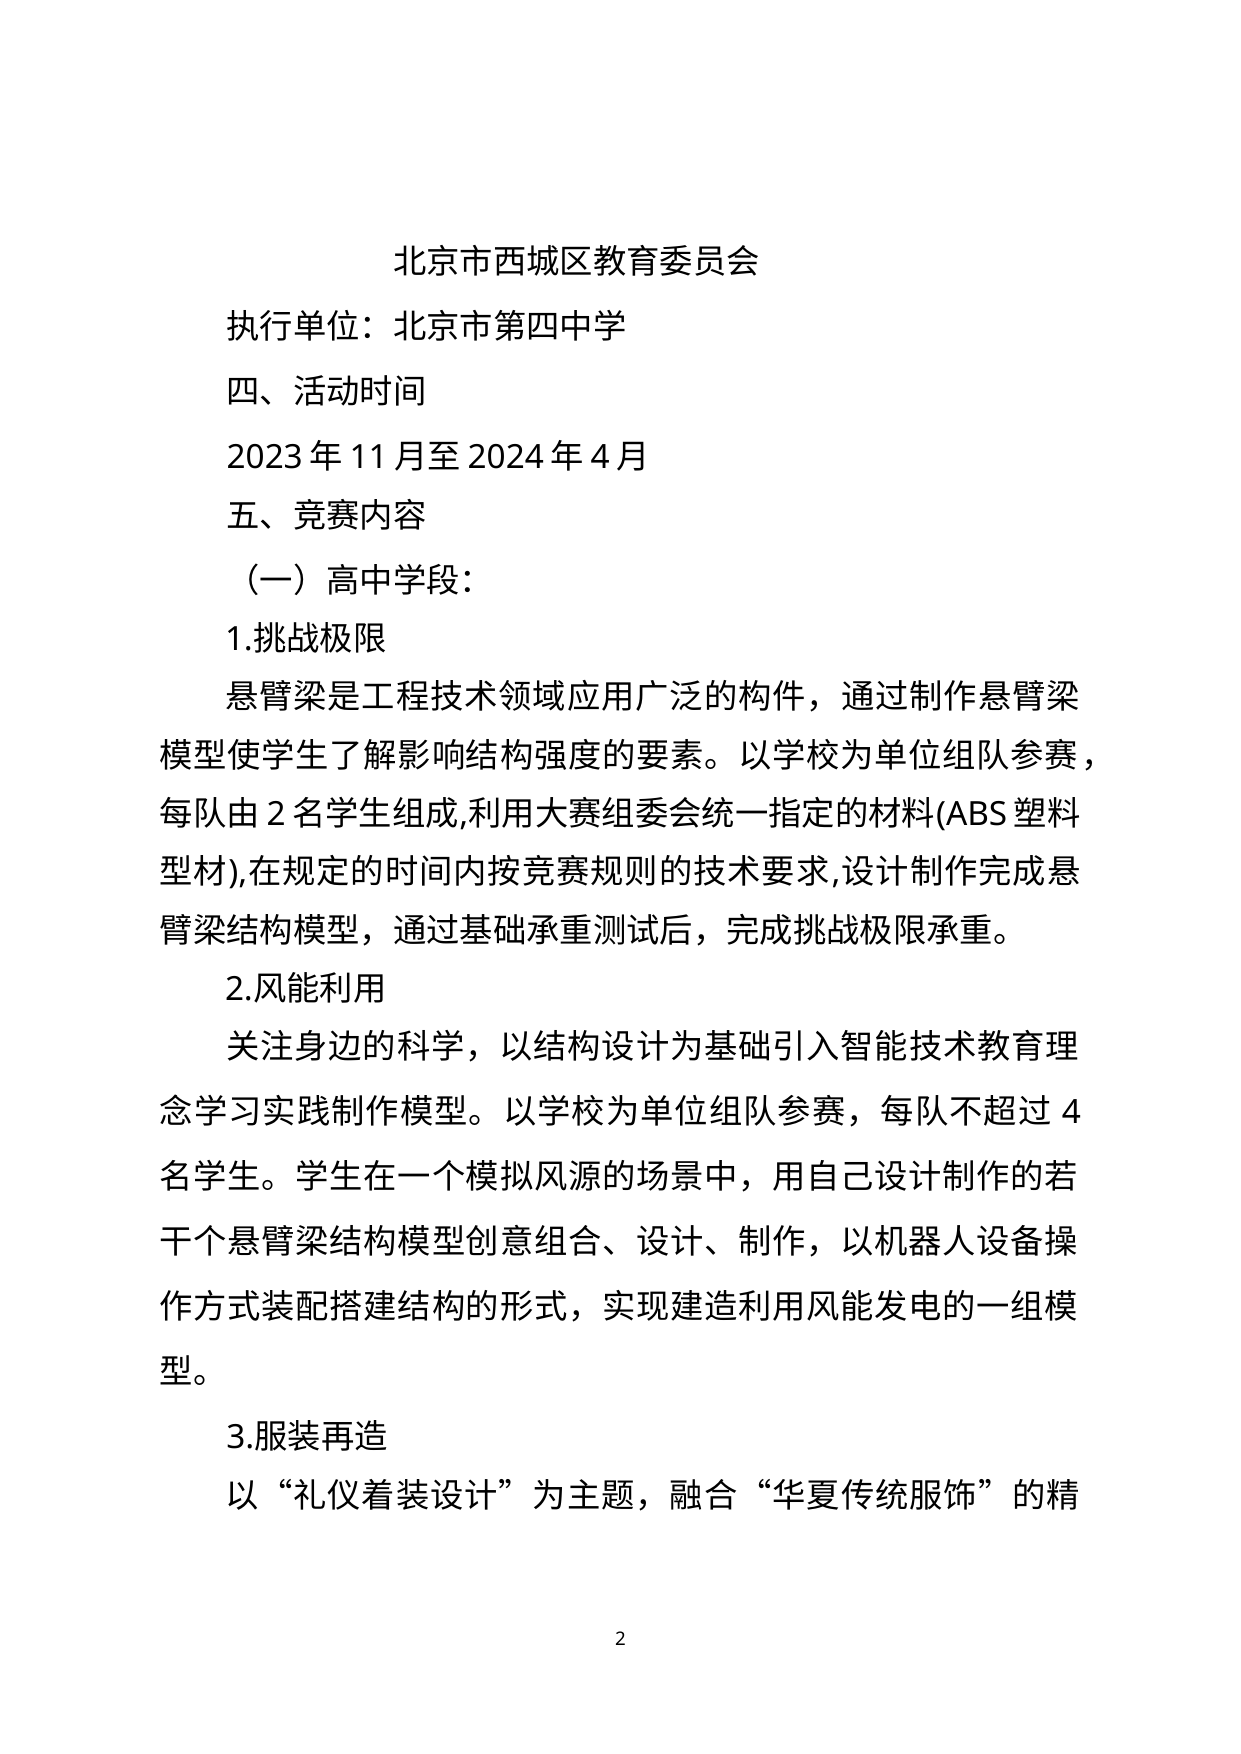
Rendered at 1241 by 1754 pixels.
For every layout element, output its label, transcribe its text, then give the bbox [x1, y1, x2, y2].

text 关注身边的科学，以结构设计为基础引入智能技术教育理念学习实践制作模型。以学校为单位组队参赛，每队不超过4名学生。学生在一个模拟风源的场景中，用自己设计制作的若干个悬臂梁结构模型创意组合、设计、制作，以机器人设备操作方式装配搭建结构的形式，实现建造利用风能发电的一组模型。 [159, 1012, 1081, 1402]
text 2023年11月至2024年4月 [159, 422, 1081, 480]
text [159, 1460, 1081, 1519]
text 2.风能利用 [159, 954, 1081, 1012]
text 五、竞赛内容 [159, 480, 1081, 545]
text 1.挑战极限 [159, 604, 1081, 662]
text 北京市西城区教育委员会 [159, 227, 1081, 292]
text 悬臂梁是工程技术领域应用广泛的构件，通过制作悬臂梁模型使学生了解影响结构强度的要素。以学校为单位组队参赛，每队由2名学生组成,利用大赛组委会统一指定的材料(ABS塑料型材),在规定的时间内按竞赛规则的技术要求,设计制作完成悬臂梁结构模型，通过基础承重测试后，完成挑战极限承重。 [159, 662, 1081, 954]
text （一）高中学段： [159, 545, 1081, 604]
text 四、活动时间 [159, 357, 1081, 422]
text 3.服装再造 [159, 1402, 1081, 1460]
text 执行单位：北京市第四中学 [159, 292, 1081, 357]
